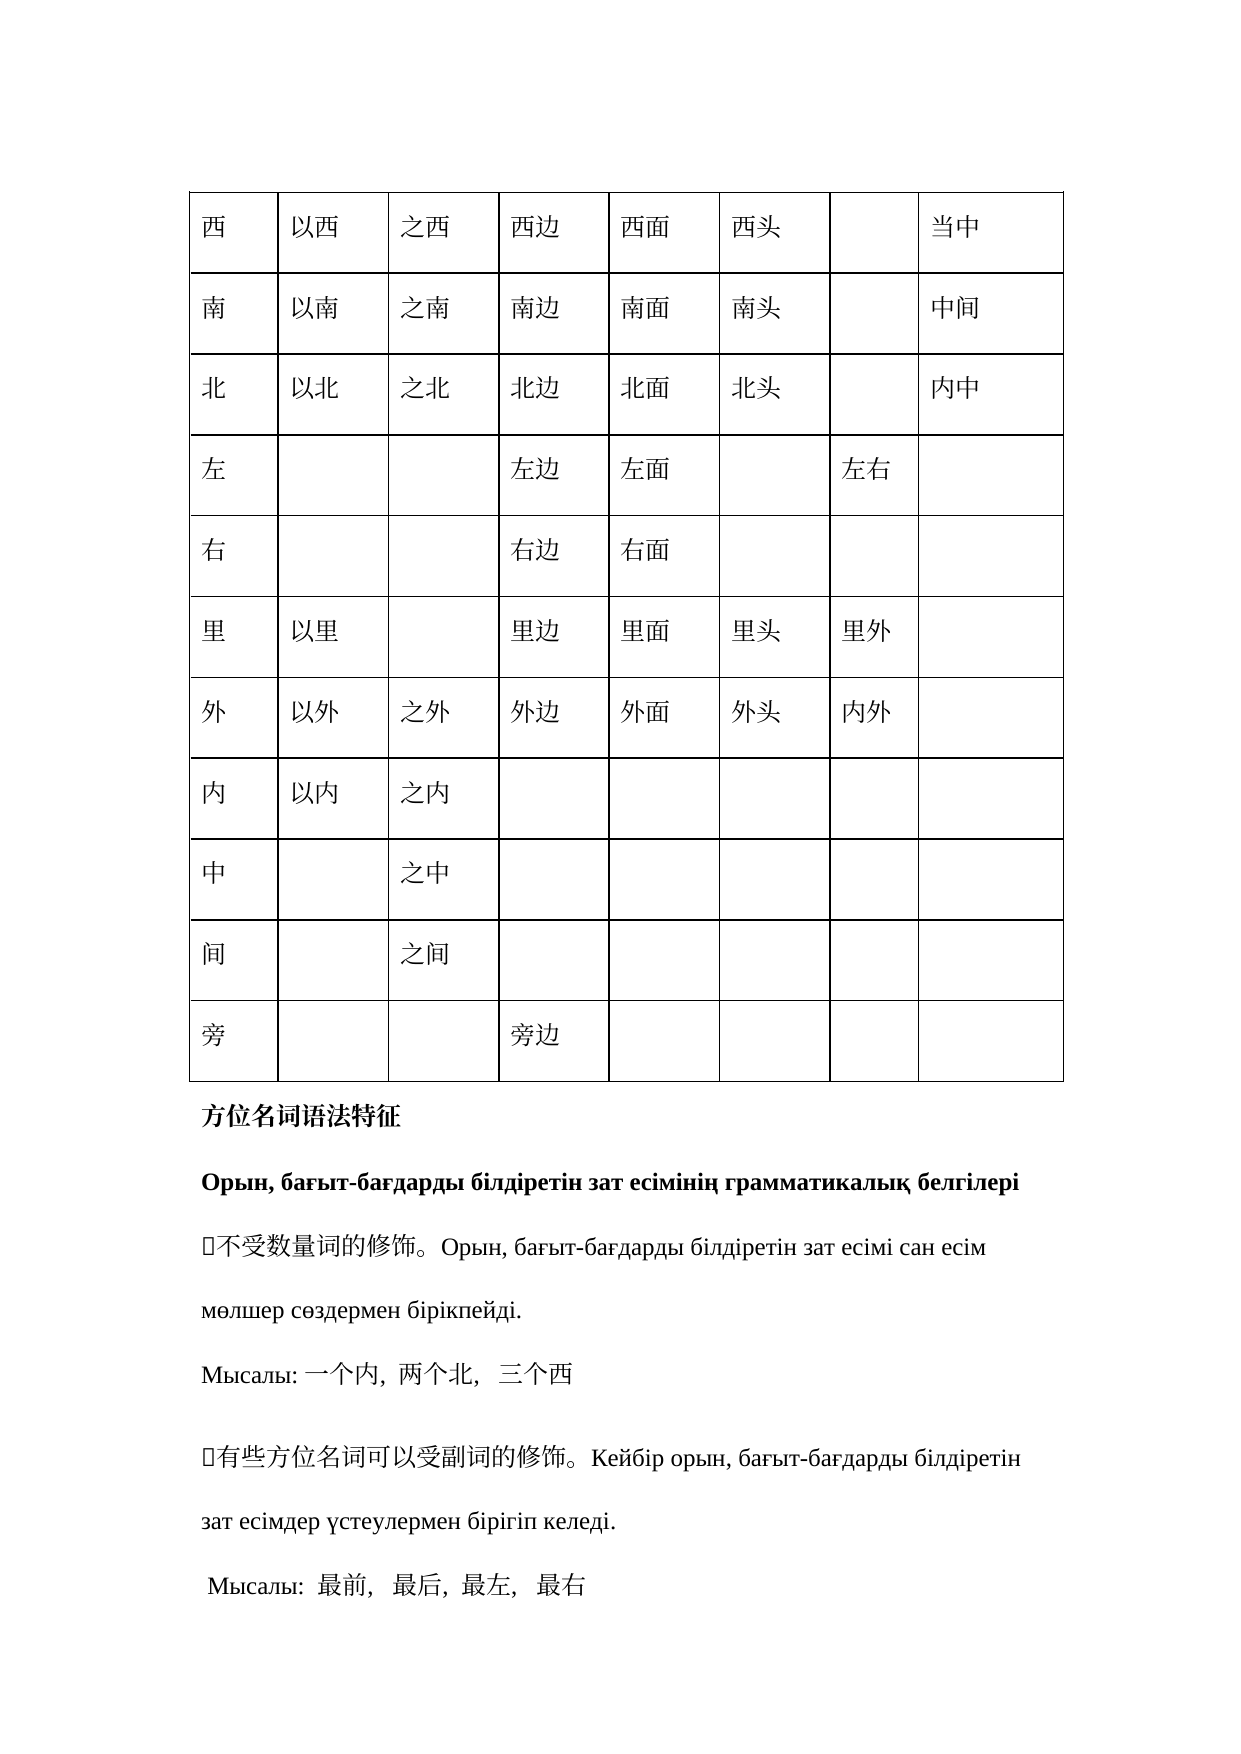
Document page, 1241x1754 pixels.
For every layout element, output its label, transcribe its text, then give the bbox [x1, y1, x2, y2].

table_cell 以西 [279, 193, 388, 272]
table_cell 西边 [500, 193, 608, 272]
table_cell 以南 [279, 274, 388, 353]
table_cell 以外 [279, 678, 388, 757]
table_cell 外边 [500, 678, 608, 757]
table_cell [919, 1001, 1063, 1081]
table_cell 之南 [389, 274, 498, 353]
table_cell 里外 [831, 597, 918, 676]
table_cell [610, 840, 719, 919]
table_cell [500, 840, 608, 919]
table_cell 南面 [610, 274, 719, 353]
table_cell 北 [190, 354, 277, 434]
table_cell 中 [190, 839, 277, 919]
table_cell 右 [190, 516, 277, 596]
table_cell [919, 759, 1063, 838]
table_cell 之西 [389, 193, 498, 272]
table_cell [919, 436, 1063, 515]
text Мысалы: 最前, 最后, 最左, 最右 [201, 1551, 1028, 1616]
table_cell [720, 840, 829, 919]
table_cell 之中 [389, 840, 498, 919]
table_cell [389, 597, 498, 676]
table_cell [831, 193, 918, 272]
table_cell [919, 678, 1063, 757]
table_cell 中间 [919, 274, 1063, 353]
table_cell [389, 436, 498, 515]
table_cell 西头 [720, 193, 829, 272]
table_cell 左 [190, 435, 277, 515]
table_cell [831, 1001, 918, 1081]
table_cell [610, 1001, 719, 1081]
table_cell [919, 840, 1063, 919]
text 方位名词语法特征 [201, 1082, 1028, 1147]
table_cell [720, 436, 829, 515]
table_cell 内 [190, 758, 277, 838]
table_cell [720, 516, 829, 596]
table_cell 外面 [610, 678, 719, 757]
table_cell [279, 1001, 388, 1081]
table_cell [831, 516, 918, 596]
table_cell 外头 [720, 678, 829, 757]
table_cell [279, 921, 388, 1000]
table_cell [500, 759, 608, 838]
text Мысалы: 一个内, 两个北, 三个西 [201, 1340, 1028, 1405]
table_cell 之外 [389, 678, 498, 757]
table_cell 以北 [279, 355, 388, 434]
table_cell 右边 [500, 516, 608, 596]
table_cell [389, 516, 498, 596]
table_cell 右面 [610, 516, 719, 596]
table_cell [279, 840, 388, 919]
text 有些方位名词可以受副词的修饰。Кейбір орын, бағыт-бағдарды білдіретін зат есімдер үстеулермен бірігіп келеді. [201, 1423, 1028, 1537]
table_cell 西 [190, 193, 277, 272]
table_cell 里头 [720, 597, 829, 676]
table_cell [279, 436, 388, 515]
text 不受数量词的修饰。Орын, бағыт-бағдарды білдіретін зат есімі сан есім мөлшер сөздермен бірікпейді. [201, 1212, 1028, 1326]
table_cell 当中 [919, 193, 1063, 272]
table_cell 内中 [919, 355, 1063, 434]
table_cell 西面 [610, 193, 719, 272]
table_cell 里 [190, 597, 277, 676]
table_cell 外 [190, 678, 277, 757]
table_cell 旁 [190, 1001, 277, 1081]
table_cell 里边 [500, 597, 608, 676]
table_cell 北面 [610, 355, 719, 434]
table_cell [720, 921, 829, 1000]
table_cell 内外 [831, 678, 918, 757]
table_cell 之内 [389, 759, 498, 838]
table_cell 以里 [279, 597, 388, 676]
table_cell [919, 921, 1063, 1000]
table_cell [919, 516, 1063, 596]
table_cell [831, 921, 918, 1000]
table_cell 左边 [500, 436, 608, 515]
table_cell [610, 921, 719, 1000]
table_cell [831, 355, 918, 434]
table_cell 北头 [720, 355, 829, 434]
table_cell 左面 [610, 436, 719, 515]
table_cell 南边 [500, 274, 608, 353]
table_cell 间 [190, 920, 277, 1000]
table_cell [279, 516, 388, 596]
table_cell 南 [190, 273, 277, 353]
table_cell [720, 759, 829, 838]
table_cell 之北 [389, 355, 498, 434]
text Орын, бағыт-бағдарды білдіретін зат есімінің грамматикалық белгілері [201, 1165, 1028, 1198]
table_cell [720, 1001, 829, 1081]
table_cell 南头 [720, 274, 829, 353]
table_cell 里面 [610, 597, 719, 676]
table_cell 以内 [279, 759, 388, 838]
table_cell [500, 921, 608, 1000]
table_cell [389, 1001, 498, 1081]
table_cell 之间 [389, 921, 498, 1000]
table_cell 旁边 [500, 1001, 608, 1081]
table_cell 左右 [831, 436, 918, 515]
table_cell [831, 759, 918, 838]
table_cell 北边 [500, 355, 608, 434]
table_cell [831, 840, 918, 919]
table_cell [610, 759, 719, 838]
table_cell [831, 274, 918, 353]
table_cell [919, 597, 1063, 676]
